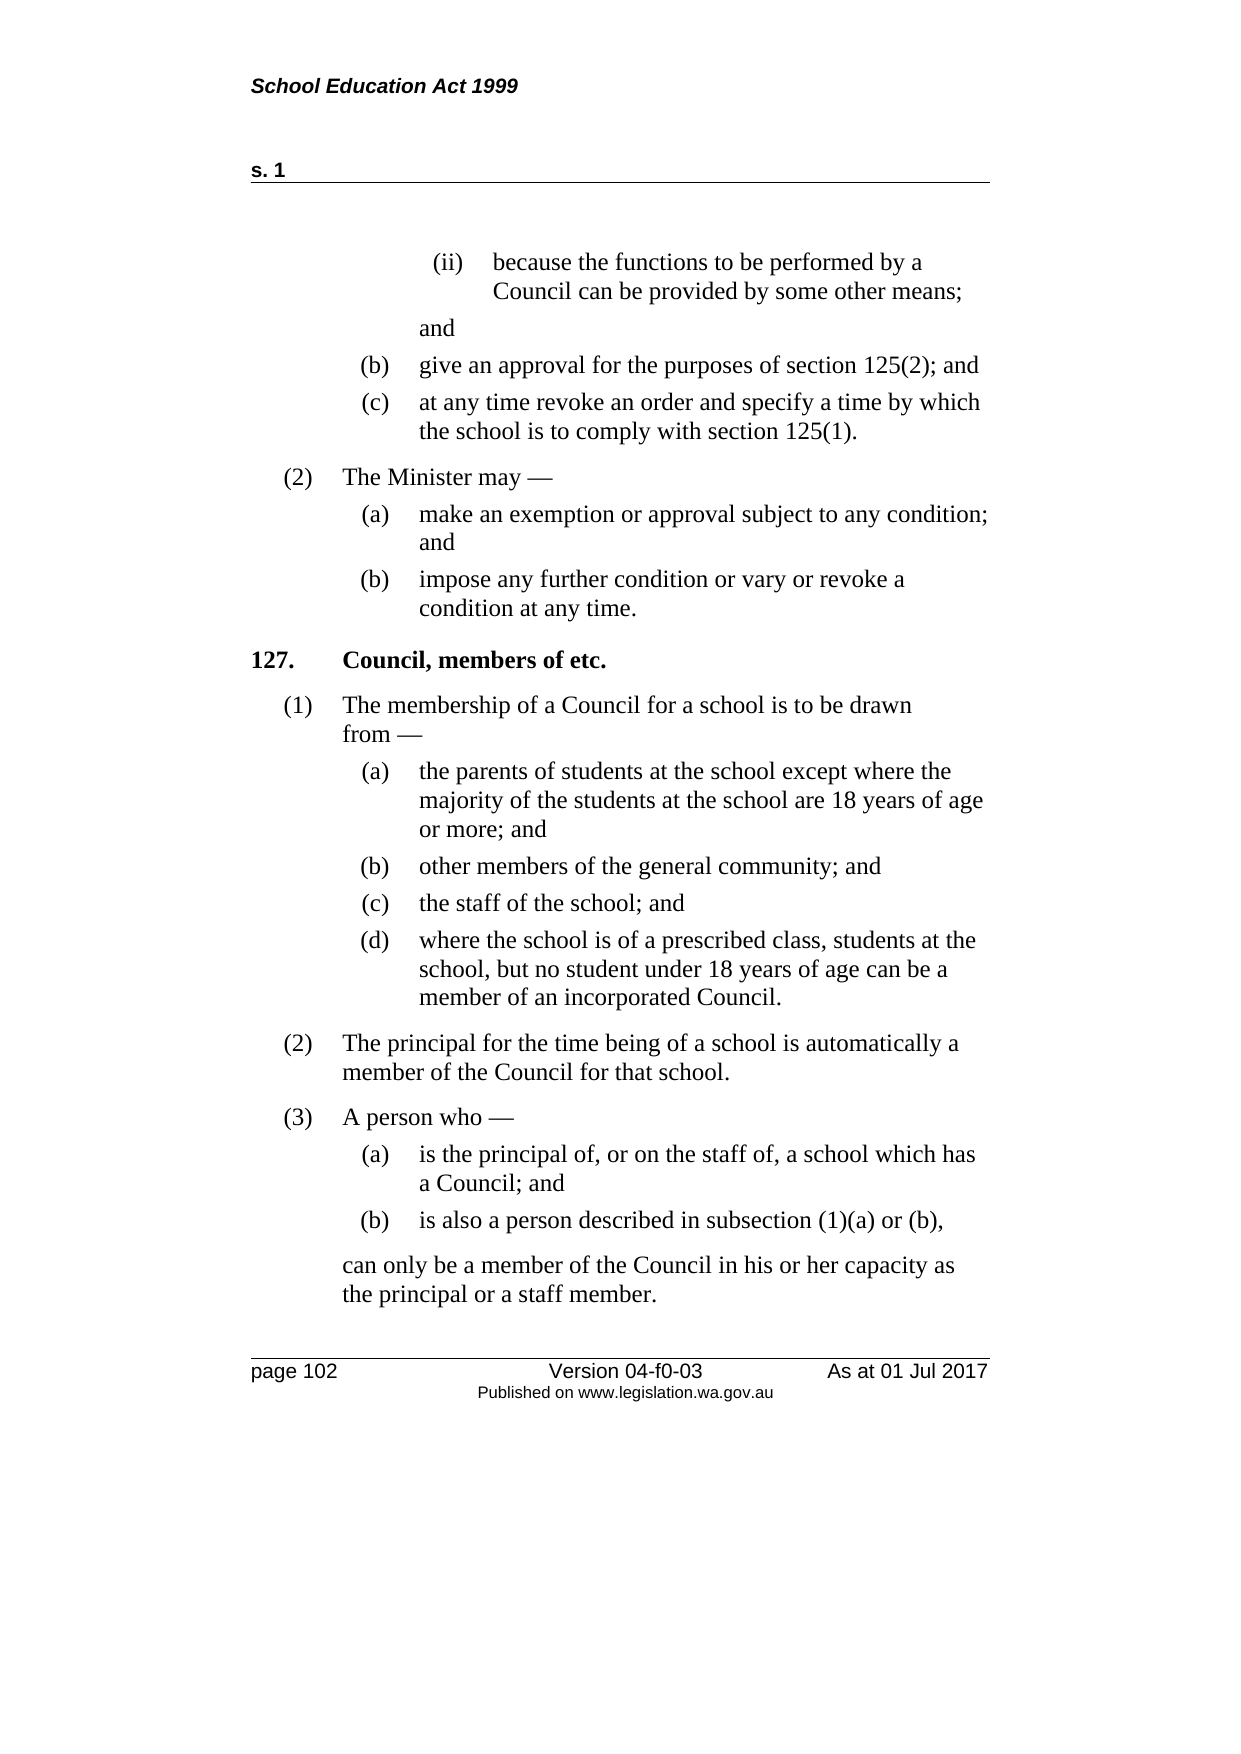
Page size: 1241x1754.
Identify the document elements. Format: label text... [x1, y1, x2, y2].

text can only be a member of the Council in his or her capacity as the principal or a staff member. [251, 1250, 990, 1308]
text (3) A person who — [251, 1102, 990, 1131]
text (a) the parents of students at the school except where the majority of the students at the school are 18 years of age or more; and [251, 756, 990, 842]
text (a) make an exemption or approval subject to any condition; and [251, 499, 990, 556]
text (2) The Minister may — [251, 462, 990, 490]
text (c) at any time revoke an order and specify a time by which the school is to comply with section 125(1). [251, 387, 990, 445]
subtitle 127. Council, members of etc. [251, 645, 990, 674]
text (b) give an approval for the purposes of section 125(2); and [251, 350, 990, 379]
text (b) other members of the general community; and [251, 851, 990, 879]
text (b) is also a person described in subsection (1)(a) or (b), [251, 1205, 990, 1234]
text (a) is the principal of, or on the staff of, a school which has a Council; and [251, 1139, 990, 1197]
text (2) The principal for the time being of a school is automatically a member of the Council for that school. [251, 1028, 990, 1085]
text (ii) because the functions to be performed by a Council can be provided by some other means; [251, 247, 990, 305]
text (c) the staff of the school; and [251, 888, 990, 917]
text (b) impose any further condition or vary or revoke a condition at any time. [251, 564, 990, 622]
text (1) The membership of a Council for a school is to be drawn from — [251, 690, 990, 748]
text and [251, 313, 990, 342]
text (d) where the school is of a prescribed class, students at the school, but no student under 18 years of age can be a member of an incorporated Council. [251, 925, 990, 1011]
